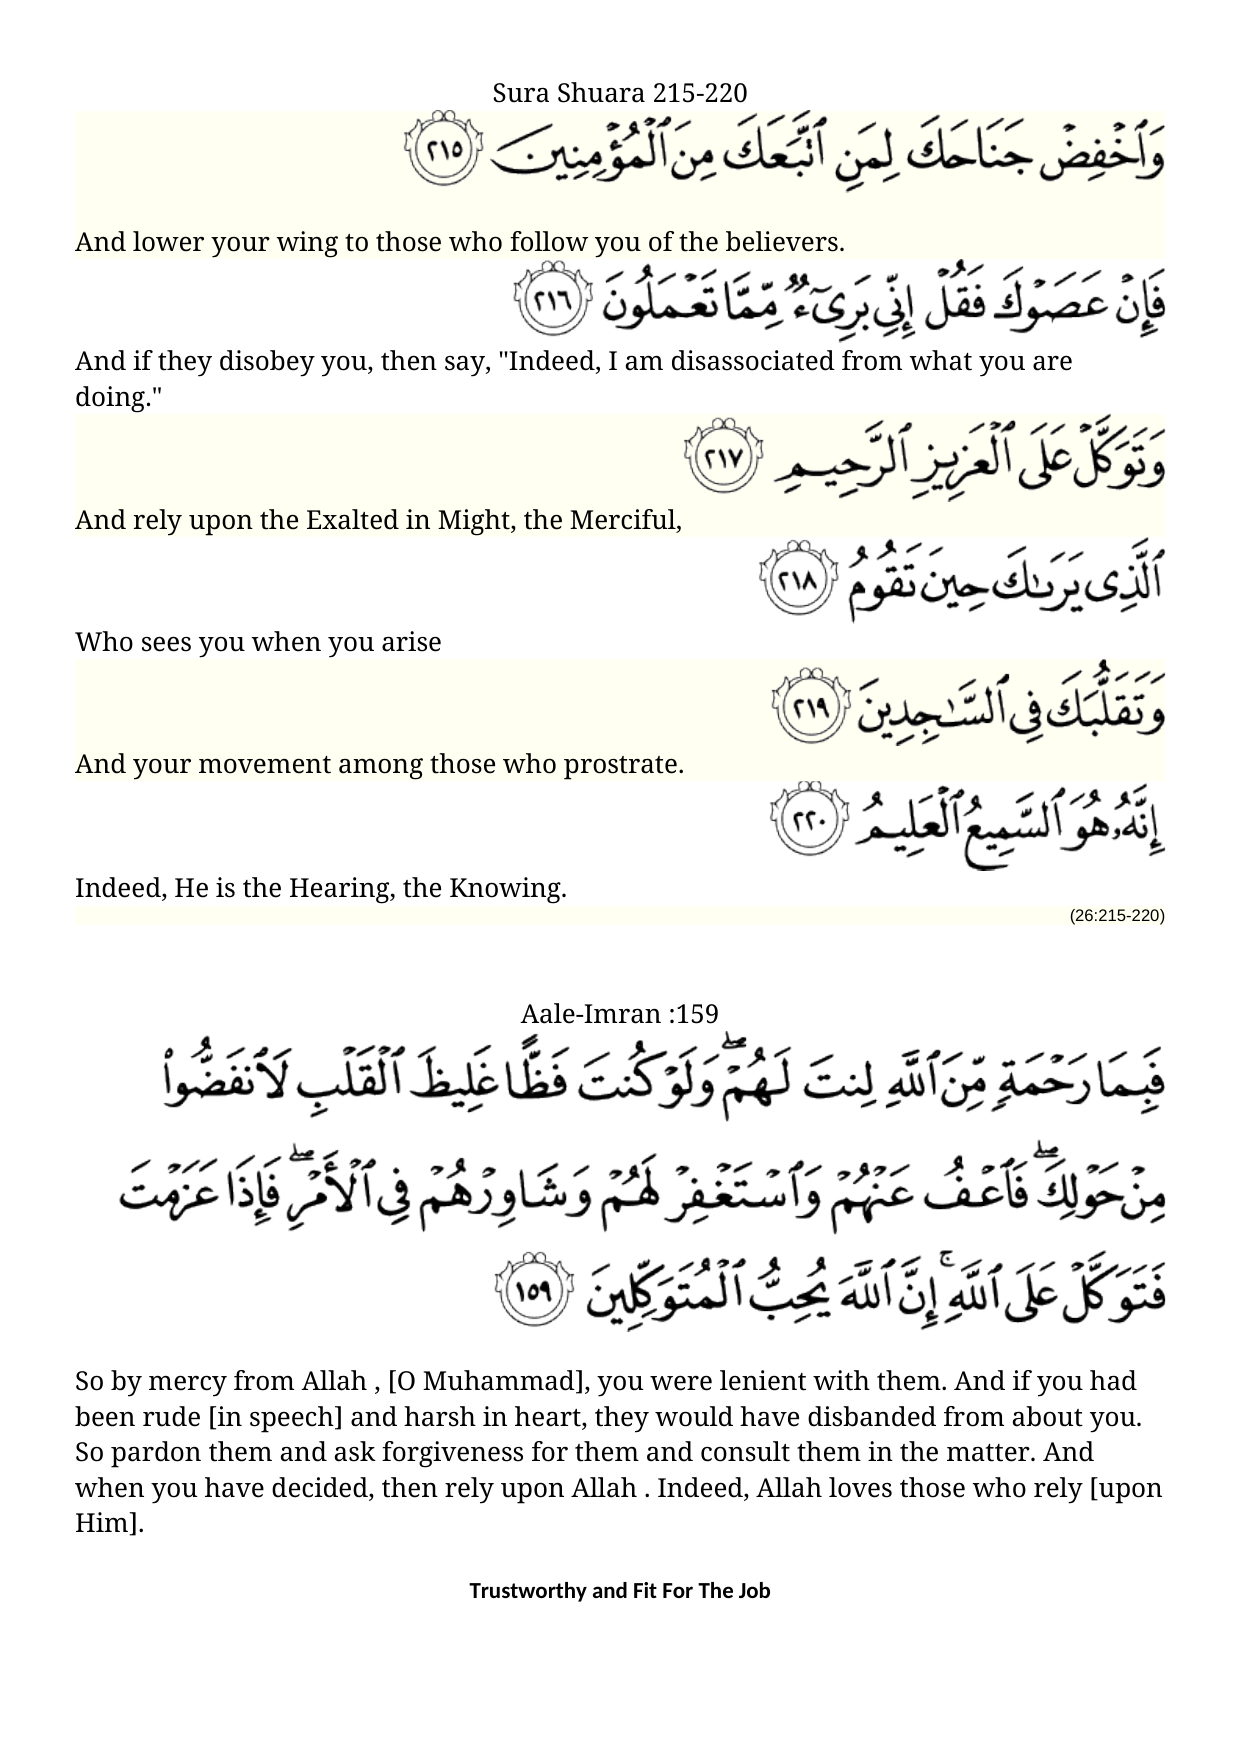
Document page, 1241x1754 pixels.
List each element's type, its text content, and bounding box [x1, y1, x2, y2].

text And lower your wing to those who follow you of the believers. [75, 224, 1165, 259]
text And rely upon the Exalted in Might, the Merciful, [75, 502, 1165, 537]
text Indeed, He is the Hearing, the Knowing. [75, 870, 1165, 906]
picture [110, 537, 1166, 624]
text (26:215-220) [75, 906, 1165, 925]
text Who sees you when you arise [75, 623, 1165, 659]
text Sura Shuara 215-220 [75, 75, 1165, 111]
text And if they disobey you, then say, "Indeed, I am disassociated from what you are doing." [75, 343, 1165, 414]
picture [110, 659, 1166, 746]
picture [110, 259, 1166, 343]
text Aale-Imran :159 [75, 996, 1165, 1031]
text Trustworthy and Fit For The Job [75, 1576, 1165, 1604]
picture [110, 1031, 1166, 1332]
text So by mercy from Allah , [O Muhammad], you were lenient with them. And if you had been rude [in speech] and harsh in heart, they would have disbanded from about you. So pardon them and ask forgiveness for them and consult them in the matter. And when you have decided, then rely upon Allah . Indeed, Allah loves those who rely [upon Him]. [75, 1363, 1165, 1540]
picture [110, 781, 1166, 871]
text And your movement among those who prostrate. [75, 745, 1165, 781]
picture [110, 413, 1166, 502]
picture [110, 110, 1166, 193]
